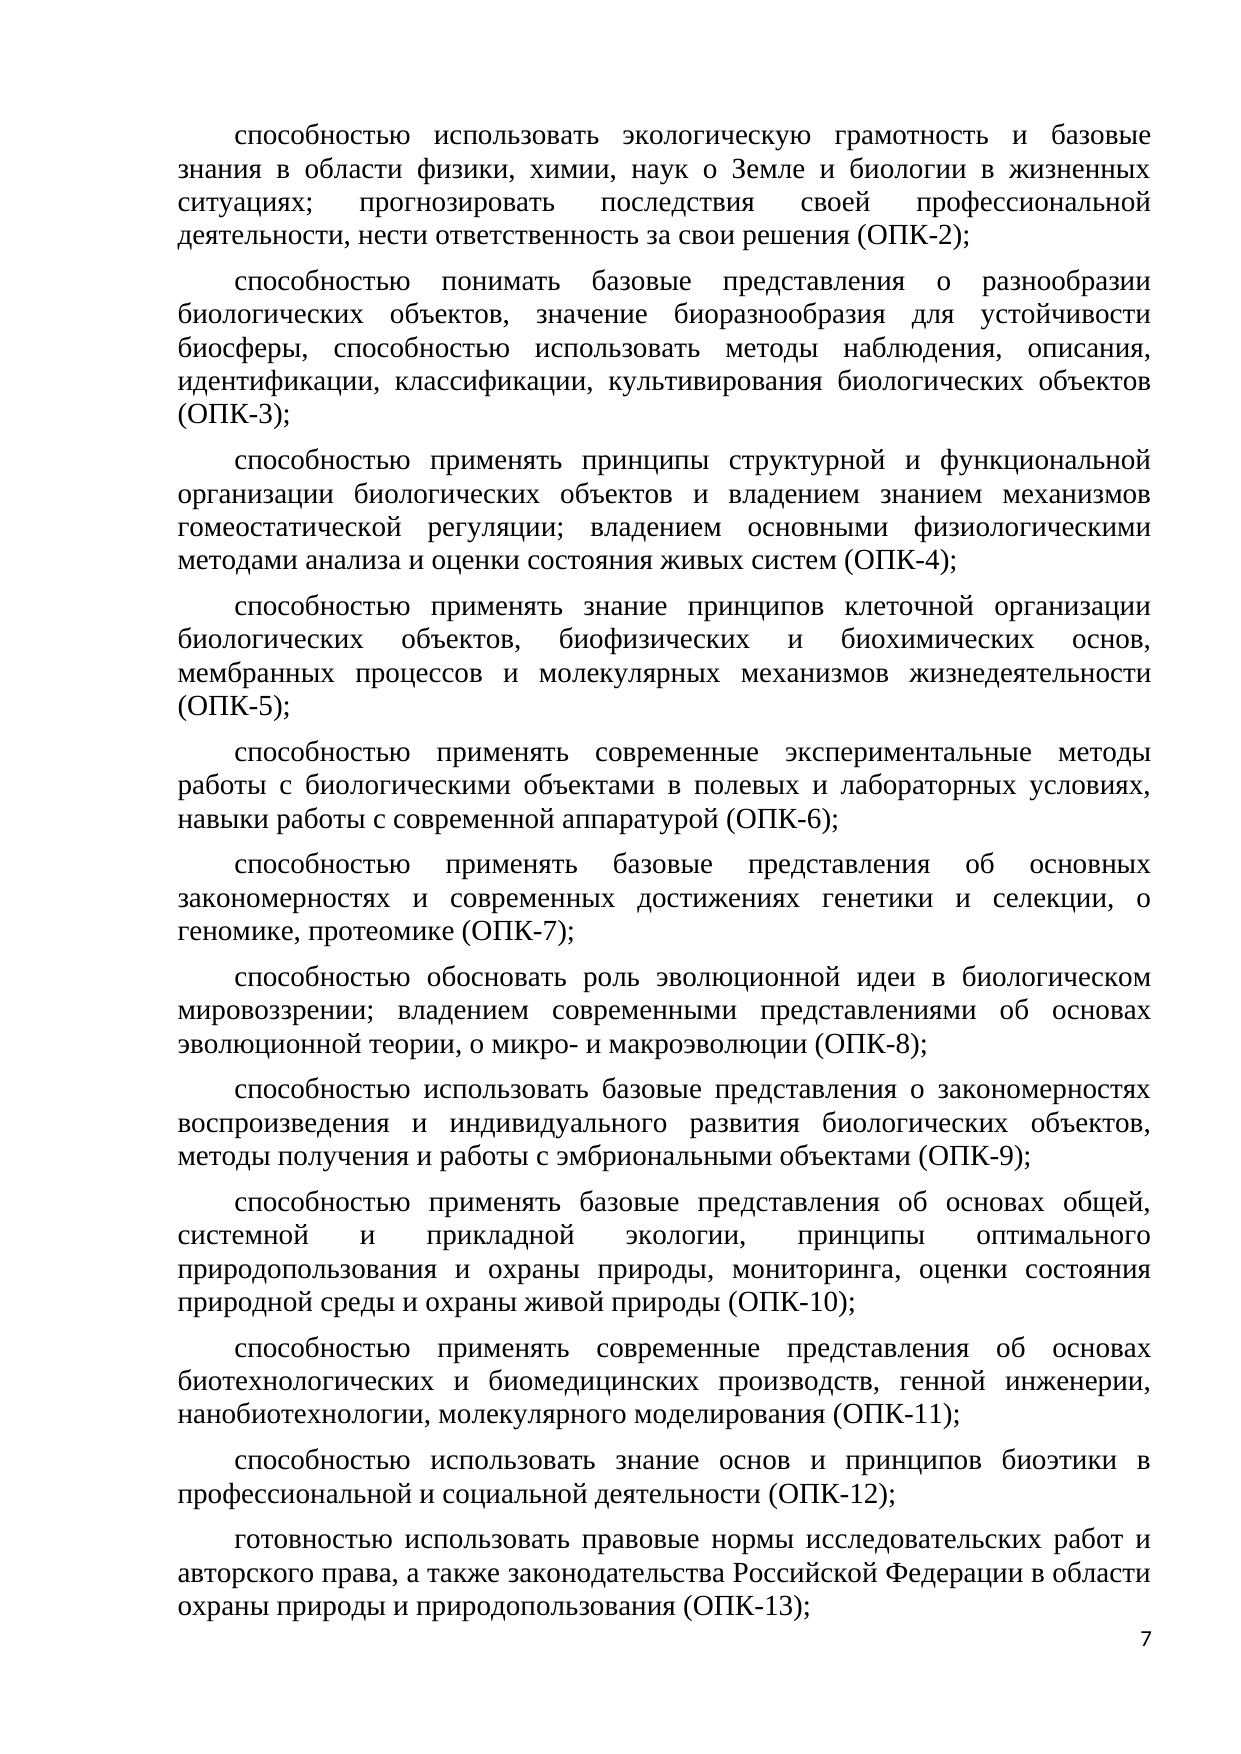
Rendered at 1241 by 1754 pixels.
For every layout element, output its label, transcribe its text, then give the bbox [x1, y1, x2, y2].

text способностью применять базовые представления об основах общей, системной и прикладной экологии, принципы оптимального природопользования и охраны природы, мониторинга, оценки состояния природной среды и охраны живой природы (ОПК-10); [177, 1185, 1152, 1318]
text готовностью использовать правовые нормы исследовательских работ и авторского права, а также законодательства Российской Федерации в области охраны природы и природопользования (ОПК-13); [177, 1522, 1152, 1622]
text способностью применять современные представления об основах биотехнологических и биомедицинских производств, генной инженерии, нанобиотехнологии, молекулярного моделирования (ОПК-11); [177, 1331, 1152, 1431]
text способностью применять современные экспериментальные методы работы с биологическими объектами в полевых и лабораторных условиях, навыки работы с современной аппаратурой (ОПК-6); [177, 735, 1152, 835]
text способностью использовать знание основ и принципов биоэтики в профессиональной и социальной деятельности (ОПК-12); [177, 1443, 1152, 1510]
text способностью применять знание принципов клеточной организации биологических объектов, биофизических и биохимических основ, мембранных процессов и молекулярных механизмов жизнедеятельности (ОПК-5); [177, 589, 1152, 722]
text способностью использовать экологическую грамотность и базовые знания в области физики, химии, наук о Земле и биологии в жизненных ситуациях; прогнозировать последствия своей профессиональной деятельности, нести ответственность за свои решения (ОПК-2); [177, 118, 1152, 251]
text способностью использовать базовые представления о закономерностях воспроизведения и индивидуального развития биологических объектов, методы получения и работы с эмбриональными объектами (ОПК-9); [177, 1072, 1152, 1172]
text способностью применять базовые представления об основных закономерностях и современных достижениях генетики и селекции, о геномике, протеомике (ОПК-7); [177, 847, 1152, 947]
text способностью обосновать роль эволюционной идеи в биологическом мировоззрении; владением современными представлениями об основах эволюционной теории, о микро- и макроэволюции (ОПК-8); [177, 960, 1152, 1060]
text способностью понимать базовые представления о разнообразии биологических объектов, значение биоразнообразия для устойчивости биосферы, способностью использовать методы наблюдения, описания, идентификации, классификации, культивирования биологических объектов (ОПК-3); [177, 264, 1152, 431]
text способностью применять принципы структурной и функциональной организации биологических объектов и владением знанием механизмов гомеостатической регуляции; владением основными физиологическими методами анализа и оценки состояния живых систем (ОПК-4); [177, 443, 1152, 576]
